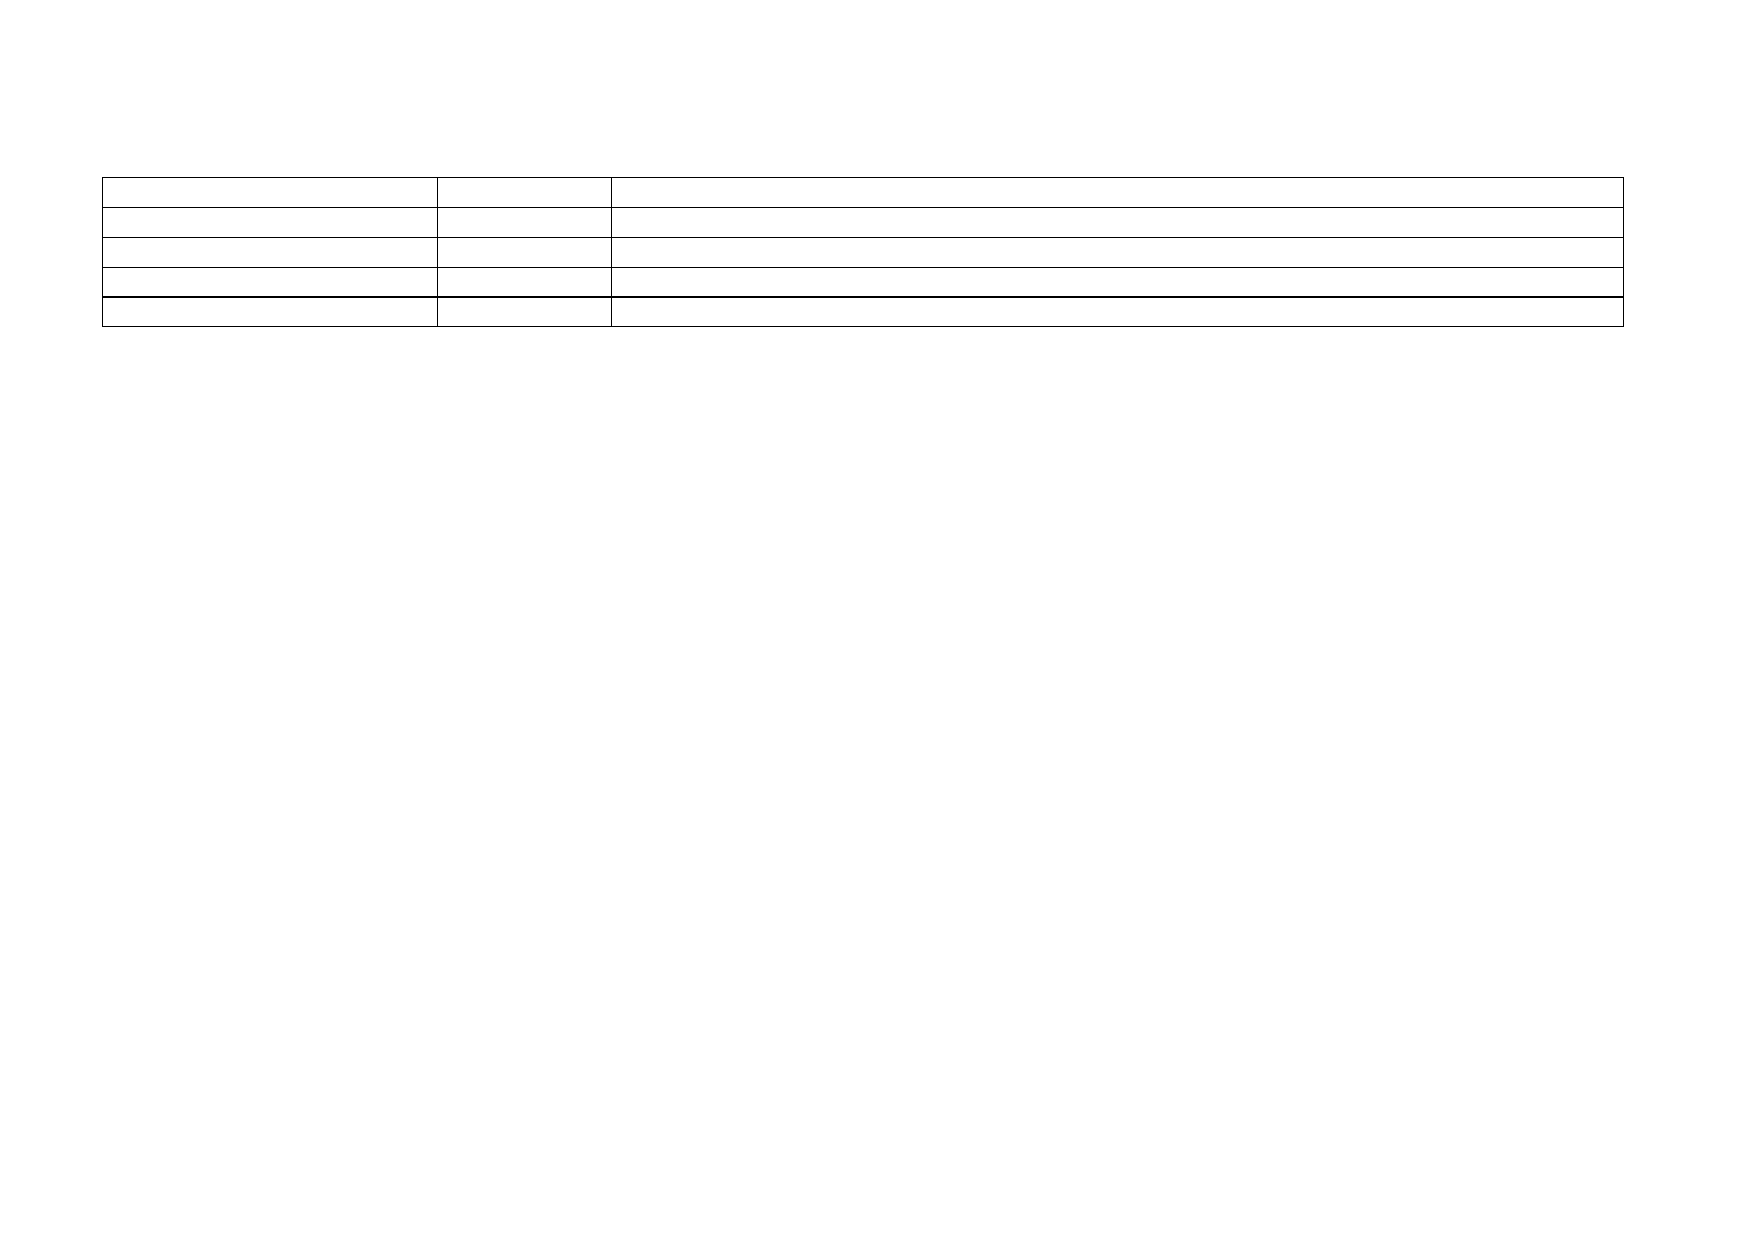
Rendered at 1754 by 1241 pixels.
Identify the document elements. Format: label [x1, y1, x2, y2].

table_cell [438, 268, 611, 296]
table_cell [103, 208, 437, 237]
table_cell [103, 178, 437, 207]
table_cell [103, 238, 437, 267]
table_cell [103, 268, 437, 296]
table_cell [612, 208, 1623, 237]
table_cell [438, 208, 611, 237]
table_cell [612, 238, 1623, 267]
table_cell [612, 178, 1623, 207]
table_cell [438, 178, 611, 207]
table_cell [438, 238, 611, 267]
table_cell [103, 298, 437, 326]
table_cell [612, 298, 1623, 326]
table_cell [612, 268, 1623, 296]
table_cell [438, 298, 611, 326]
